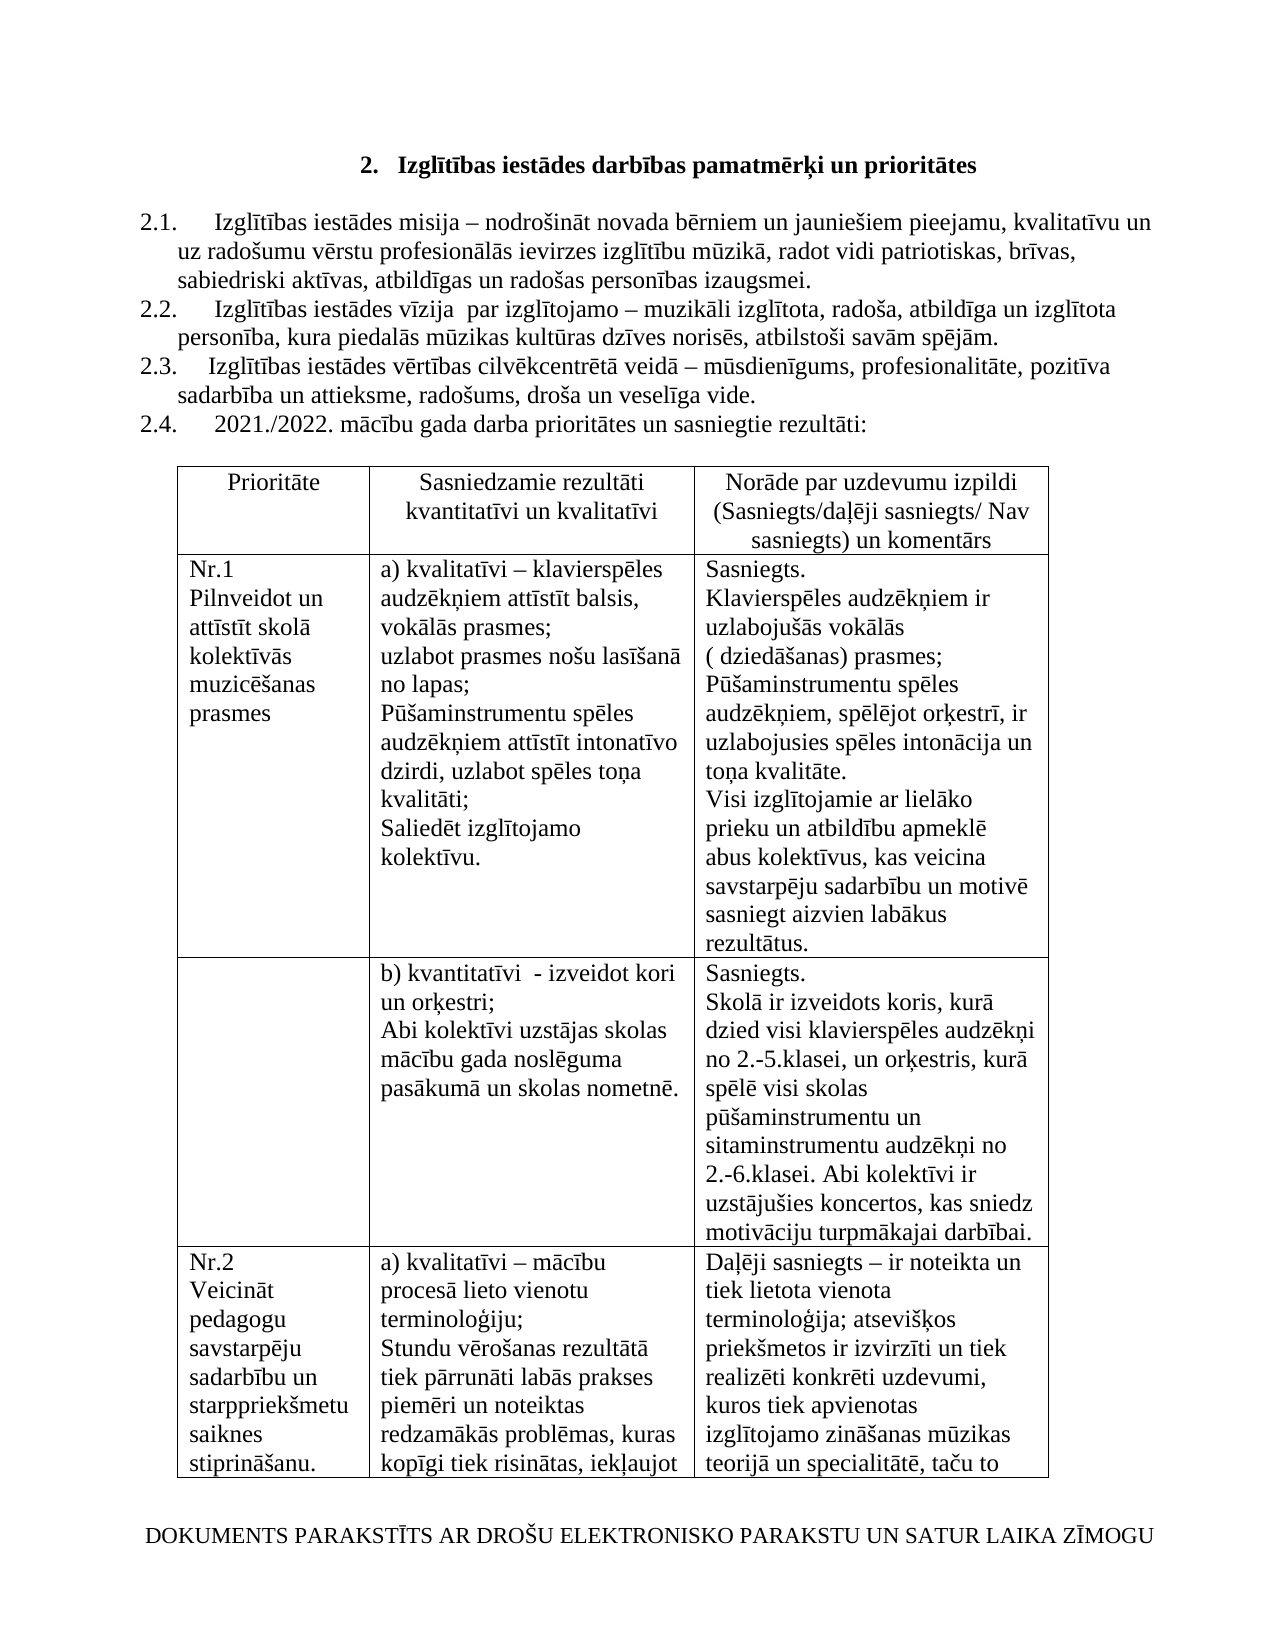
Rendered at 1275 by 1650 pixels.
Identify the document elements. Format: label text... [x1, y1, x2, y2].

list Izglītības iestādes vērtības cilvēkcentrētā veidā – mūsdienīgums, profesionalitāte, pozitīva sadarbība un attieksme, radošums, droša un veselīga vide. [140, 351, 1167, 409]
list 2021./2022. mācību gada darba prioritātes un sasniegtie rezultāti: [140, 409, 1167, 437]
table_cell Sasniegts. Skolā ir izveidots koris, kurā dzied visi klavierspēles audzēkņi no 2.-5.klasei, un orķestris, kurā spēlē visi skolas pūšaminstrumentu un sitaminstrumentu audzēkņi no 2.-6.klasei. Abi kolektīvi ir uzstājušies koncertos, kas sniedz motivāciju turpmākajai darbībai. [695, 958, 1048, 1246]
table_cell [695, 1247, 1048, 1477]
table_cell Nr.1 Pilnveidot un attīstīt skolā kolektīvās muzicēšanas prasmes [178, 555, 369, 957]
table_cell a) kvalitatīvi – klavierspēles audzēkņiem attīstīt balsis, vokālās prasmes; uzlabot prasmes nošu lasīšanā no lapas; Pūšaminstrumentu spēles audzēkņiem attīstīt intonatīvo dzirdi, uzlabot spēles toņa kvalitāti; Saliedēt izglītojamo kolektīvu. [370, 555, 694, 957]
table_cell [178, 1247, 369, 1477]
table_cell b) kvantitatīvi - izveidot kori un orķestri; Abi kolektīvi uzstājas skolas mācību gada noslēguma pasākumā un skolas nometnē. [370, 958, 694, 1246]
list Izglītības iestādes vīzija par izglītojamo – muzikāli izglītota, radoša, atbildīga un izglītota personība, kura piedalās mūzikas kultūras dzīves norisēs, atbilstoši savām spējām. [140, 294, 1167, 351]
table_header Norāde par uzdevumu izpildi (Sasniegts/daļēji sasniegts/ Nav sasniegts) un komentārs [695, 467, 1048, 553]
list Izglītības iestādes darbības pamatmērķi un prioritātes [170, 150, 1167, 179]
list Izglītības iestādes misija – nodrošināt novada bērniem un jauniešiem pieejamu, kvalitatīvu un uz radošumu vērstu profesionālās ievirzes izglītību mūzikā, radot vidi patriotiskas, brīvas, sabiedriski aktīvas, atbildīgas un radošas personības izaugsmei. [140, 207, 1167, 294]
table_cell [370, 1247, 694, 1477]
table_header Prioritāte [178, 467, 369, 553]
table_cell [178, 958, 369, 1246]
table_cell Sasniegts. Klavierspēles audzēkņiem ir uzlabojušās vokālās ( dziedāšanas) prasmes; Pūšaminstrumentu spēles audzēkņiem, spēlējot orķestrī, ir uzlabojusies spēles intonācija un toņa kvalitāte. Visi izglītojamie ar lielāko prieku un atbildību apmeklē abus kolektīvus, kas veicina savstarpēju sadarbību un motivē sasniegt aizvien labākus rezultātus. [695, 555, 1048, 957]
table_header Sasniedzamie rezultāti kvantitatīvi un kvalitatīvi [370, 467, 694, 553]
